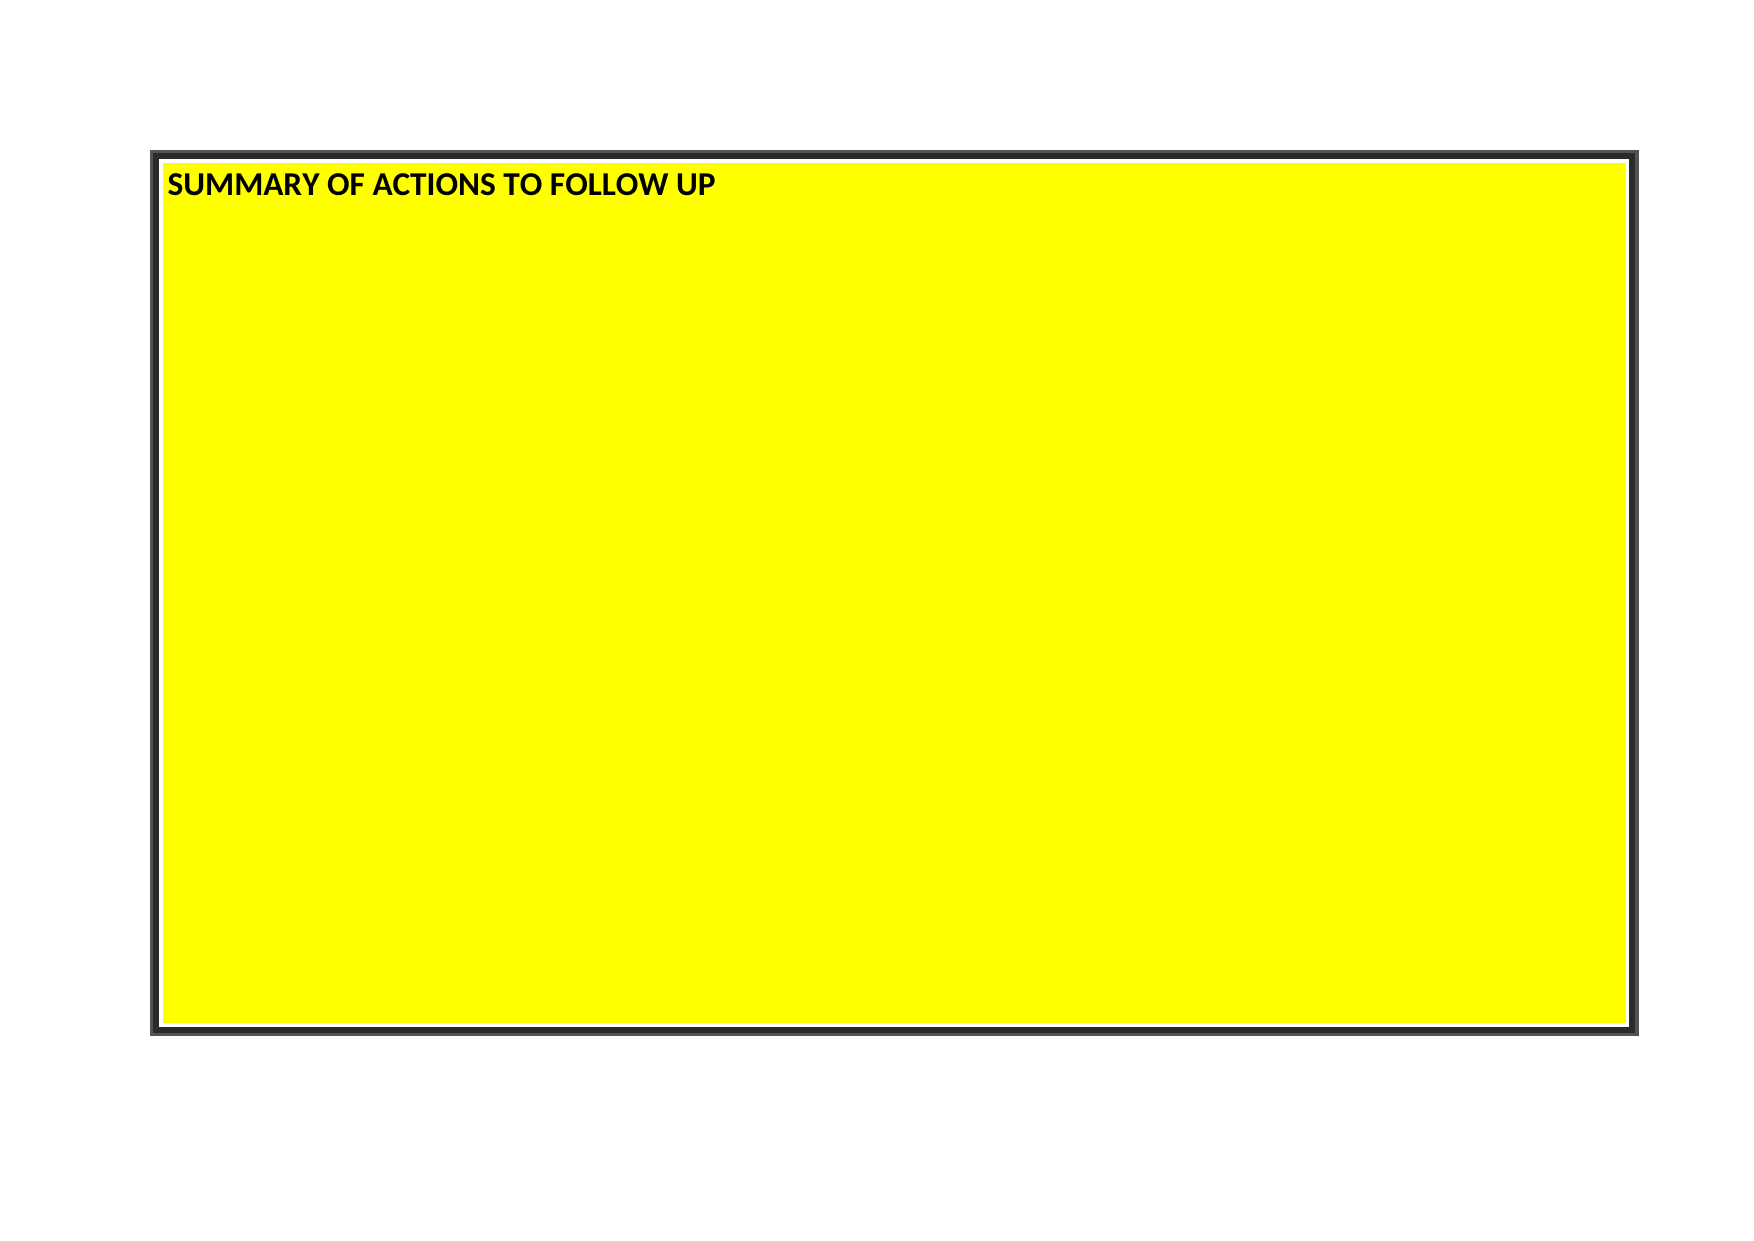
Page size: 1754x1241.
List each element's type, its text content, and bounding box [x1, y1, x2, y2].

table_header SUMMARY OF ACTIONS TO FOLLOW UP [163, 163, 1626, 1023]
